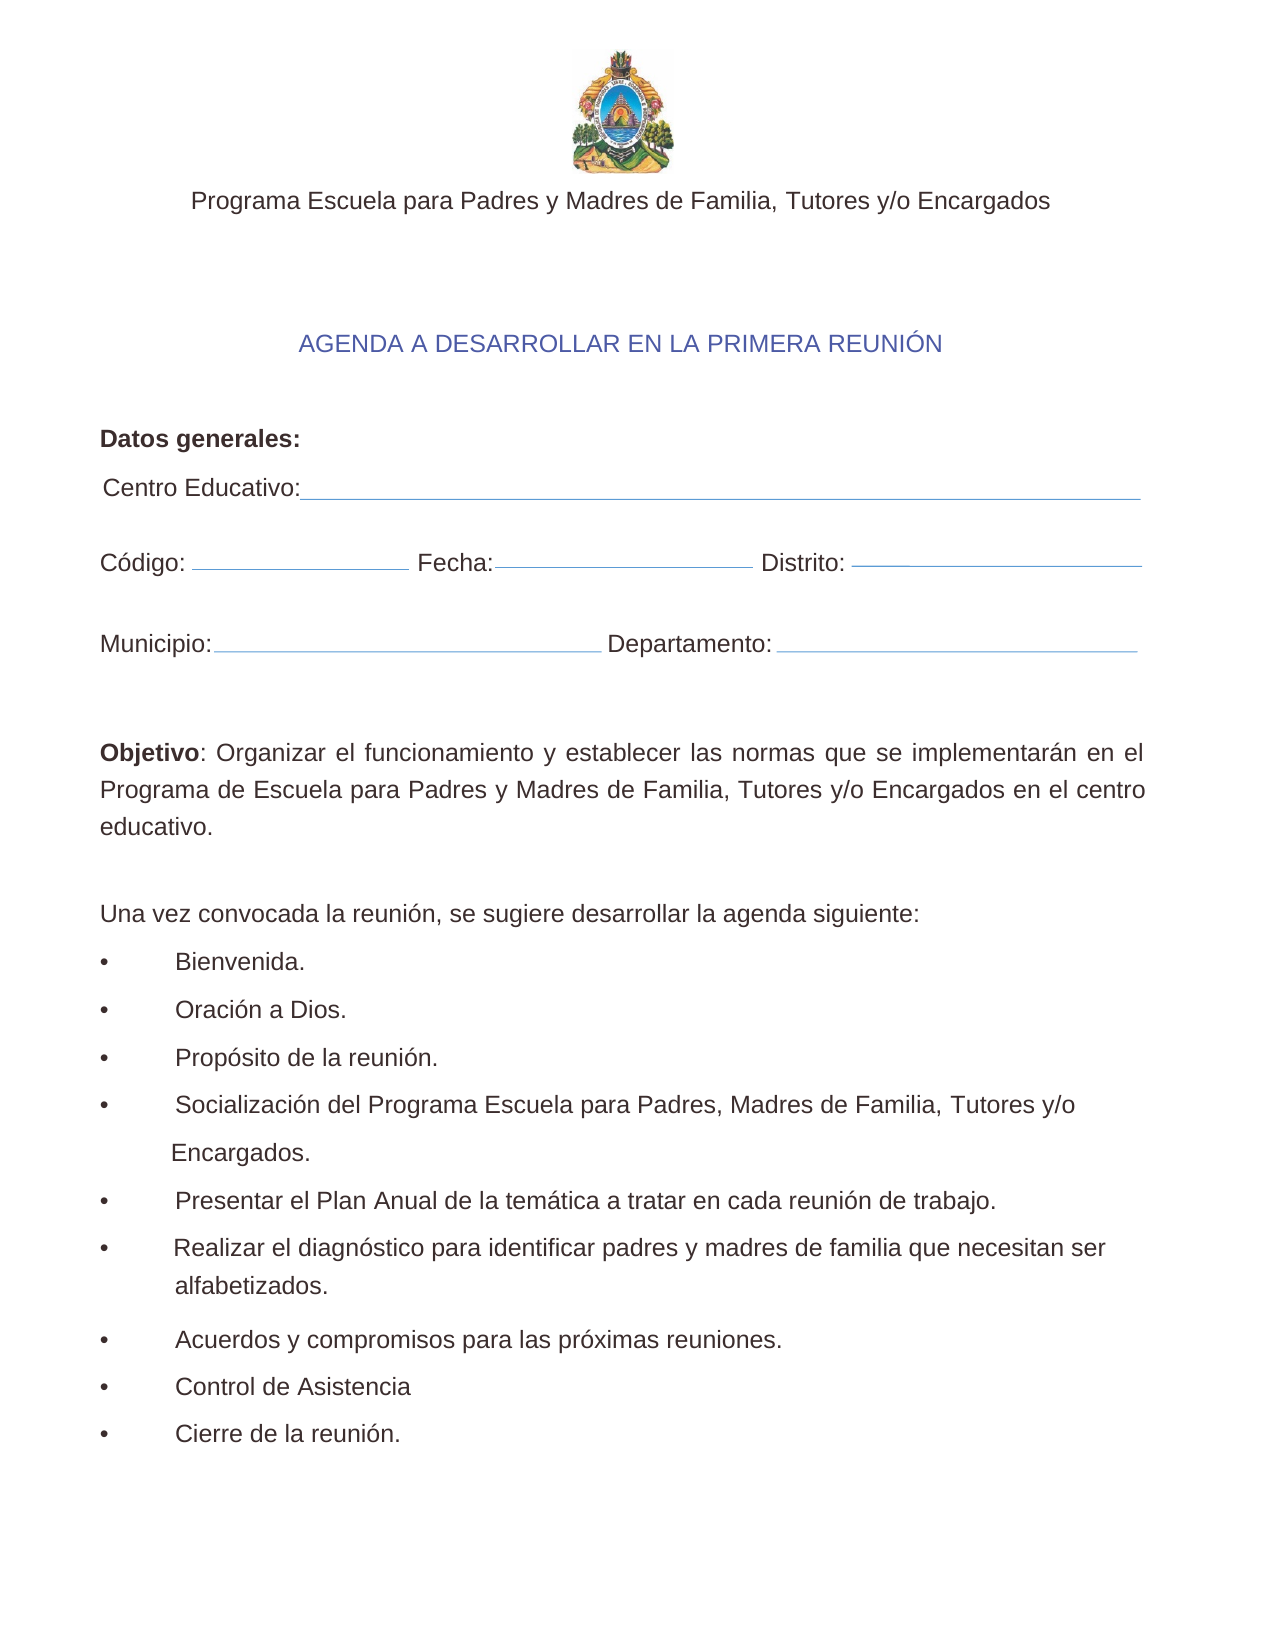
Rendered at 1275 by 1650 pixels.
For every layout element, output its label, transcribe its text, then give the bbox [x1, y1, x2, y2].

text • Acuerdos y compromisos para las próximas reuniones. [99, 1325, 793, 1353]
text • Realizar el diagnóstico para identificar padres y madres de familia que necesitan ser alfabetizados. [99, 1233, 1118, 1299]
text • Oración a Dios. [99, 995, 1206, 1024]
picture [570, 49, 674, 172]
text Datos generales: [99, 424, 1167, 453]
text Municipio: Departamento: [99, 628, 1166, 658]
text Encargados. [171, 1138, 1219, 1167]
text Centro Educativo: [88, 472, 1166, 502]
text • Cierre de la reunión. [99, 1420, 411, 1447]
text • Bienvenida. [99, 947, 1221, 976]
text • Presentar el Plan Anual de la temática a tratar en cada reunión de trabajo. [99, 1186, 1006, 1214]
text • Propósito de la reunión. [99, 1043, 1191, 1071]
text Objetivo: Organizar el funcionamiento y establecer las normas que se implementarán en el Programa de Escuela para Padres y Madres de Familia, Tutores y/o Encargados en el centro educativo. [99, 738, 1146, 841]
text AGENDA A DESARROLLAR EN LA PRIMERA REUNIÓN [294, 329, 947, 357]
text Una vez convocada la reunión, se sugiere desarrollar la agenda siguiente: [99, 899, 1206, 928]
text • Control de Asistencia [99, 1372, 419, 1401]
text Código: Fecha: Distrito: [99, 547, 1166, 577]
text • Socialización del Programa Escuela para Padres, Madres de Familia, Tutores y/o [99, 1090, 1250, 1119]
